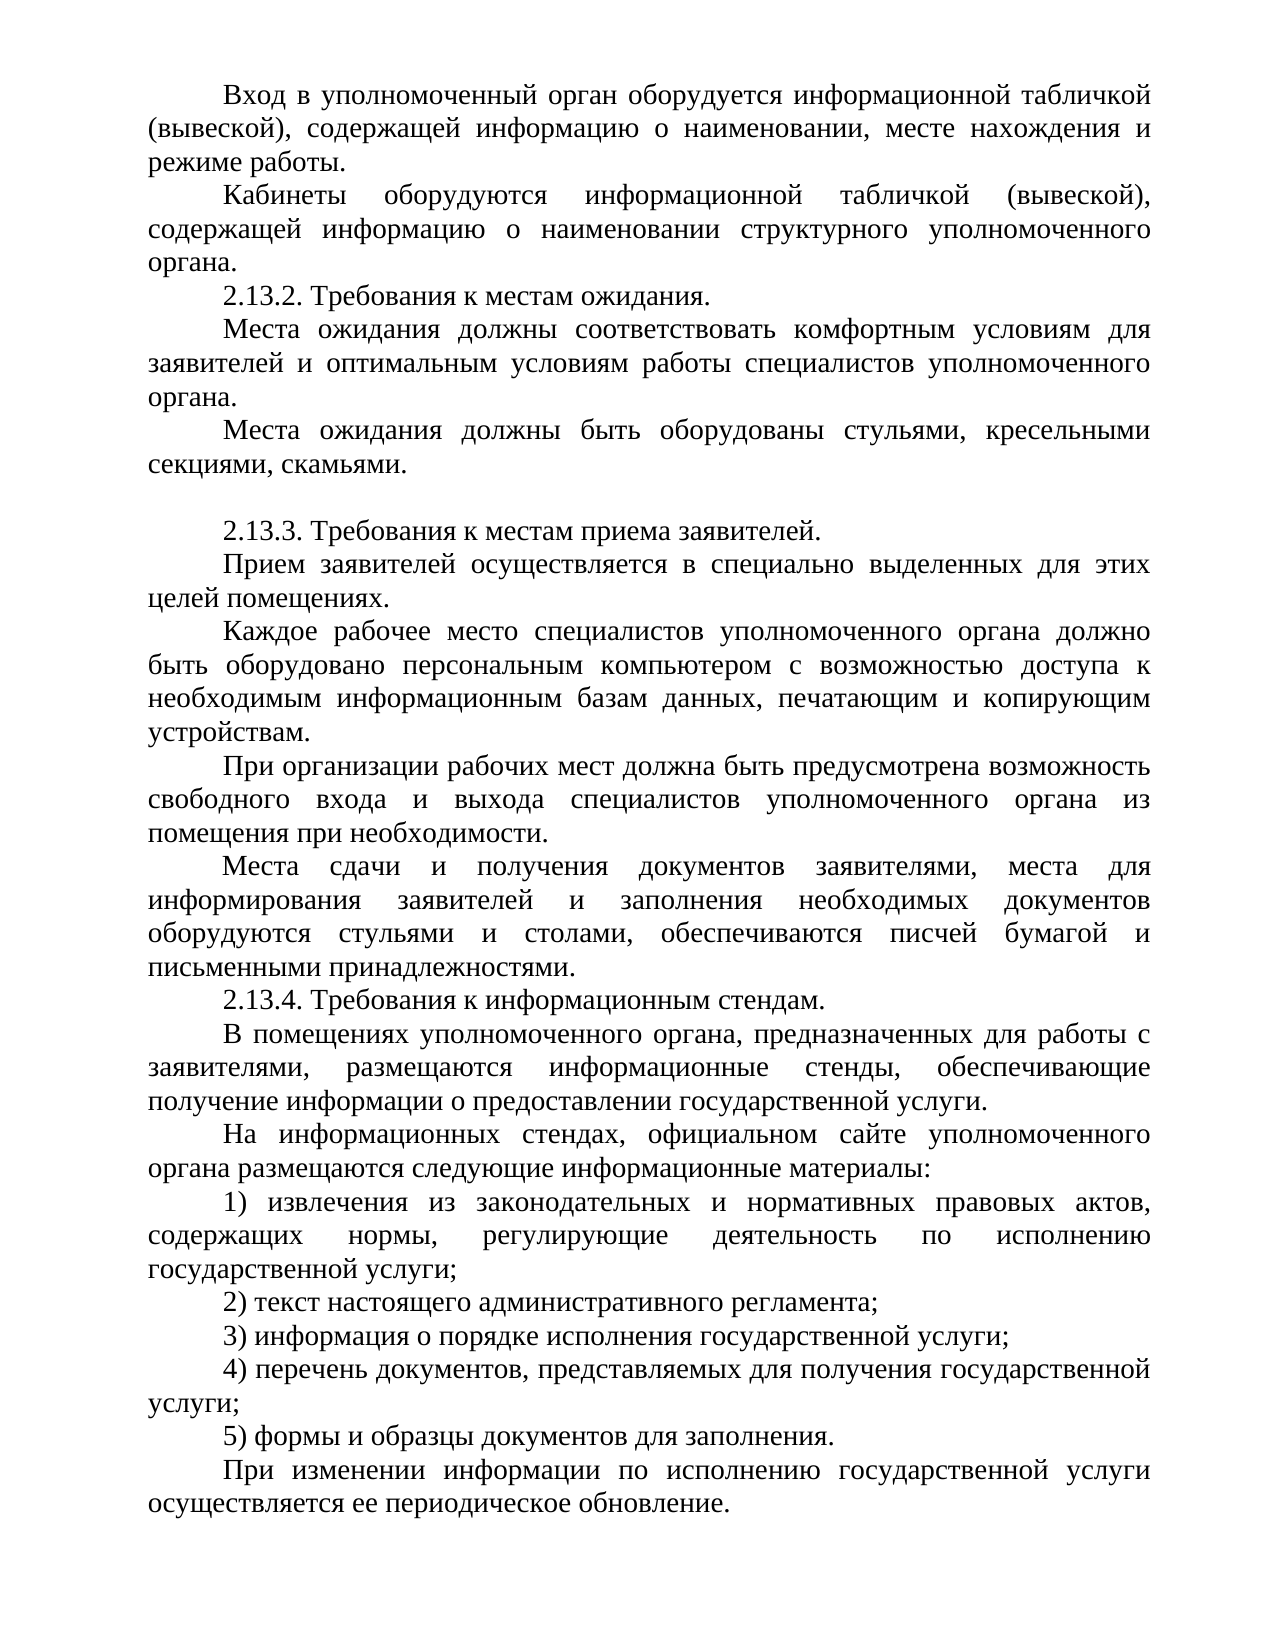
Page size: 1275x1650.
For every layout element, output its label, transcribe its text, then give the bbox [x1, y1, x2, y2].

text 3) информация о порядке исполнения государственной услуги; [148, 1318, 1152, 1351]
text 2.13.3. Требования к местам приема заявителей. [148, 513, 1152, 546]
text Места сдачи и получения документов заявителями, места для информирования заявителей и заполнения необходимых документов оборудуются стульями и столами, обеспечиваются писчей бумагой и письменными принадлежностями. [148, 848, 1152, 982]
text Прием заявителей осуществляется в специально выделенных для этих целей помещениях. [148, 546, 1152, 613]
text 5) формы и образцы документов для заполнения. [148, 1418, 1152, 1452]
text 2.13.4. Требования к информационным стендам. [148, 982, 1152, 1016]
text При организации рабочих мест должна быть предусмотрена возможность свободного входа и выхода специалистов уполномоченного органа из помещения при необходимости. [148, 748, 1152, 848]
text 2.13.2. Требования к местам ожидания. [148, 278, 1152, 312]
text Места ожидания должны быть оборудованы стульями, кресельными секциями, скамьями. [148, 412, 1152, 479]
text Места ожидания должны соответствовать комфортным условиям для заявителей и оптимальным условиям работы специалистов уполномоченного органа. [148, 312, 1152, 412]
text На информационных стендах, официальном сайте уполномоченного органа размещаются следующие информационные материалы: [148, 1117, 1152, 1184]
text 1) извлечения из законодательных и нормативных правовых актов, содержащих нормы, регулирующие деятельность по исполнению государственной услуги; [148, 1184, 1152, 1284]
text Кабинеты оборудуются информационной табличкой (вывеской), содержащей информацию о наименовании структурного уполномоченного органа. [148, 177, 1152, 278]
text При изменении информации по исполнению государственной услуги осуществляется ее периодическое обновление. [148, 1452, 1152, 1519]
text 4) перечень документов, представляемых для получения государственной услуги; [148, 1351, 1152, 1418]
text Каждое рабочее место специалистов уполномоченного органа должно быть оборудовано персональным компьютером с возможностью доступа к необходимым информационным базам данных, печатающим и копирующим устройствам. [148, 613, 1152, 748]
text Вход в уполномоченный орган оборудуется информационной табличкой (вывеской), содержащей информацию о наименовании, месте нахождения и режиме работы. [148, 77, 1152, 177]
text В помещениях уполномоченного органа, предназначенных для работы с заявителями, размещаются информационные стенды, обеспечивающие получение информации о предоставлении государственной услуги. [148, 1016, 1152, 1117]
text 2) текст настоящего административного регламента; [148, 1284, 1152, 1318]
